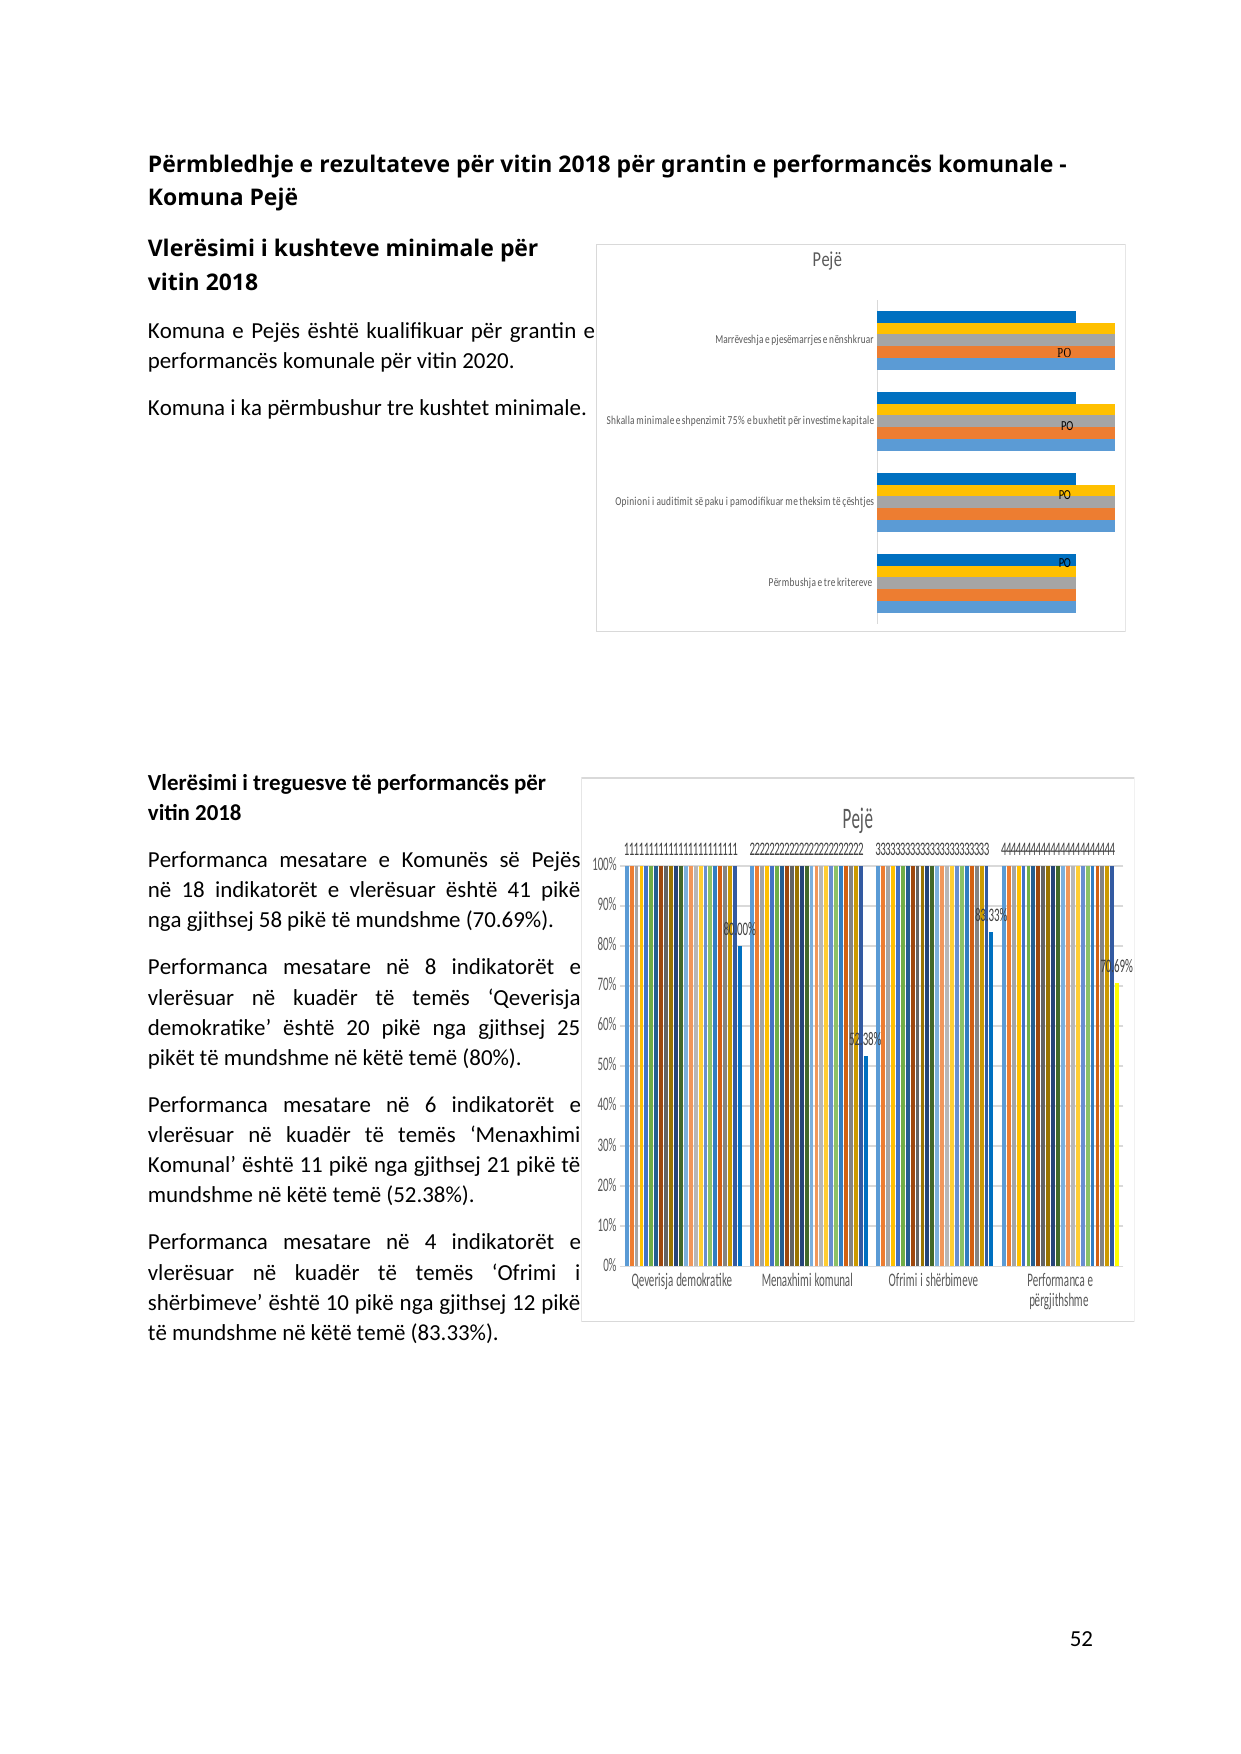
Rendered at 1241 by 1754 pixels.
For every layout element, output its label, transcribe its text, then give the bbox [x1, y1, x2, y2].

text Performanca mesatare e Komunës së Pejës në 18 indikatorët e vlerësuar është 41 pikë nga gjithsej 58 pikë të mundshme (70.69%). [148, 845, 581, 933]
text Përmbledhje e rezultateve për vitin 2018 për grantin e performancës komunale - Komuna Pejë [148, 148, 1093, 213]
text Komuna i ka përmbushur tre kushtet minimale. [148, 393, 596, 421]
text Vlerësimi i treguesve të performancës për vitin 2018 [148, 768, 1093, 826]
text Performanca mesatare në 8 indikatorët e vlerësuar në kuadër të temës ‘Qeverisja demokratike’ është 20 pikë nga gjithsej 25 pikët të mundshme në këtë temë (80%). [148, 952, 581, 1071]
text Komuna e Pejës është kualifikuar për grantin e performancës komunale për vitin 2020. [148, 316, 596, 374]
text Vlerësimi i kushteve minimale për vitin 2018 [148, 232, 1093, 297]
text Performanca mesatare në 6 indikatorët e vlerësuar në kuadër të temës ‘Menaxhimi Komunal’ është 11 pikë nga gjithsej 21 pikë të mundshme në këtë temë (52.38%). [148, 1090, 581, 1208]
text Performanca mesatare në 4 indikatorët e vlerësuar në kuadër të temës ‘Ofrimi i shërbimeve’ është 10 pikë nga gjithsej 12 pikë të mundshme në këtë temë (83.33%). [148, 1227, 1093, 1346]
